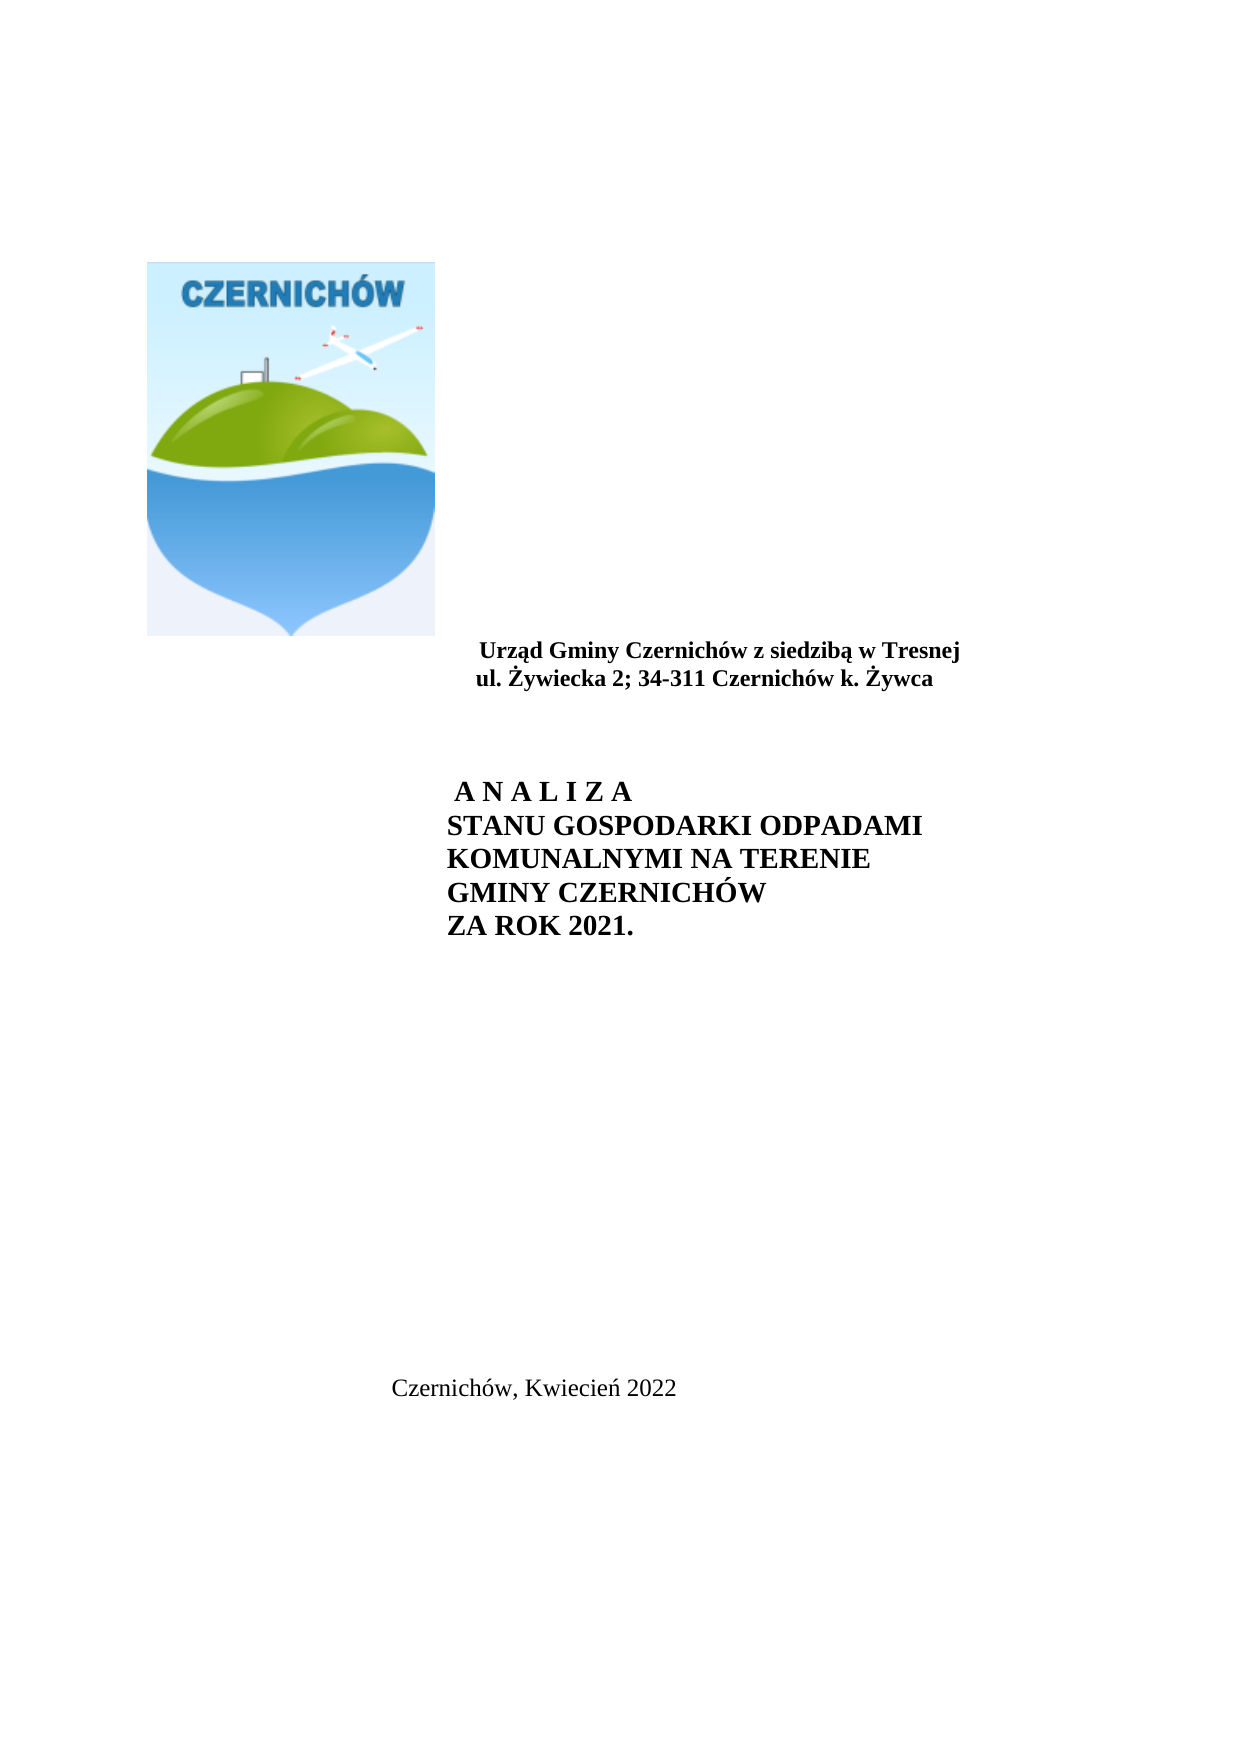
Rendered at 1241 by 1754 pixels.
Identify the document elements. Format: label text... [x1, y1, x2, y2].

picture [147, 262, 435, 636]
text A N A L I Z A [148, 774, 1093, 808]
text ul. Żywiecka 2; 34-311 Czernichów k. Żywca [148, 664, 1093, 691]
text Czernichów, Kwiecień 2022 [148, 1373, 1093, 1402]
text STANU GOSPODARKI ODPADAMI [148, 808, 1093, 841]
text GMINY CZERNICHÓW [148, 875, 1093, 908]
text KOMUNALNYMI NA TERENIE [148, 841, 1093, 875]
text Urząd Gminy Czernichów z siedzibą w Tresnej [148, 636, 1093, 664]
text ZA ROK 2021. [148, 908, 1093, 942]
